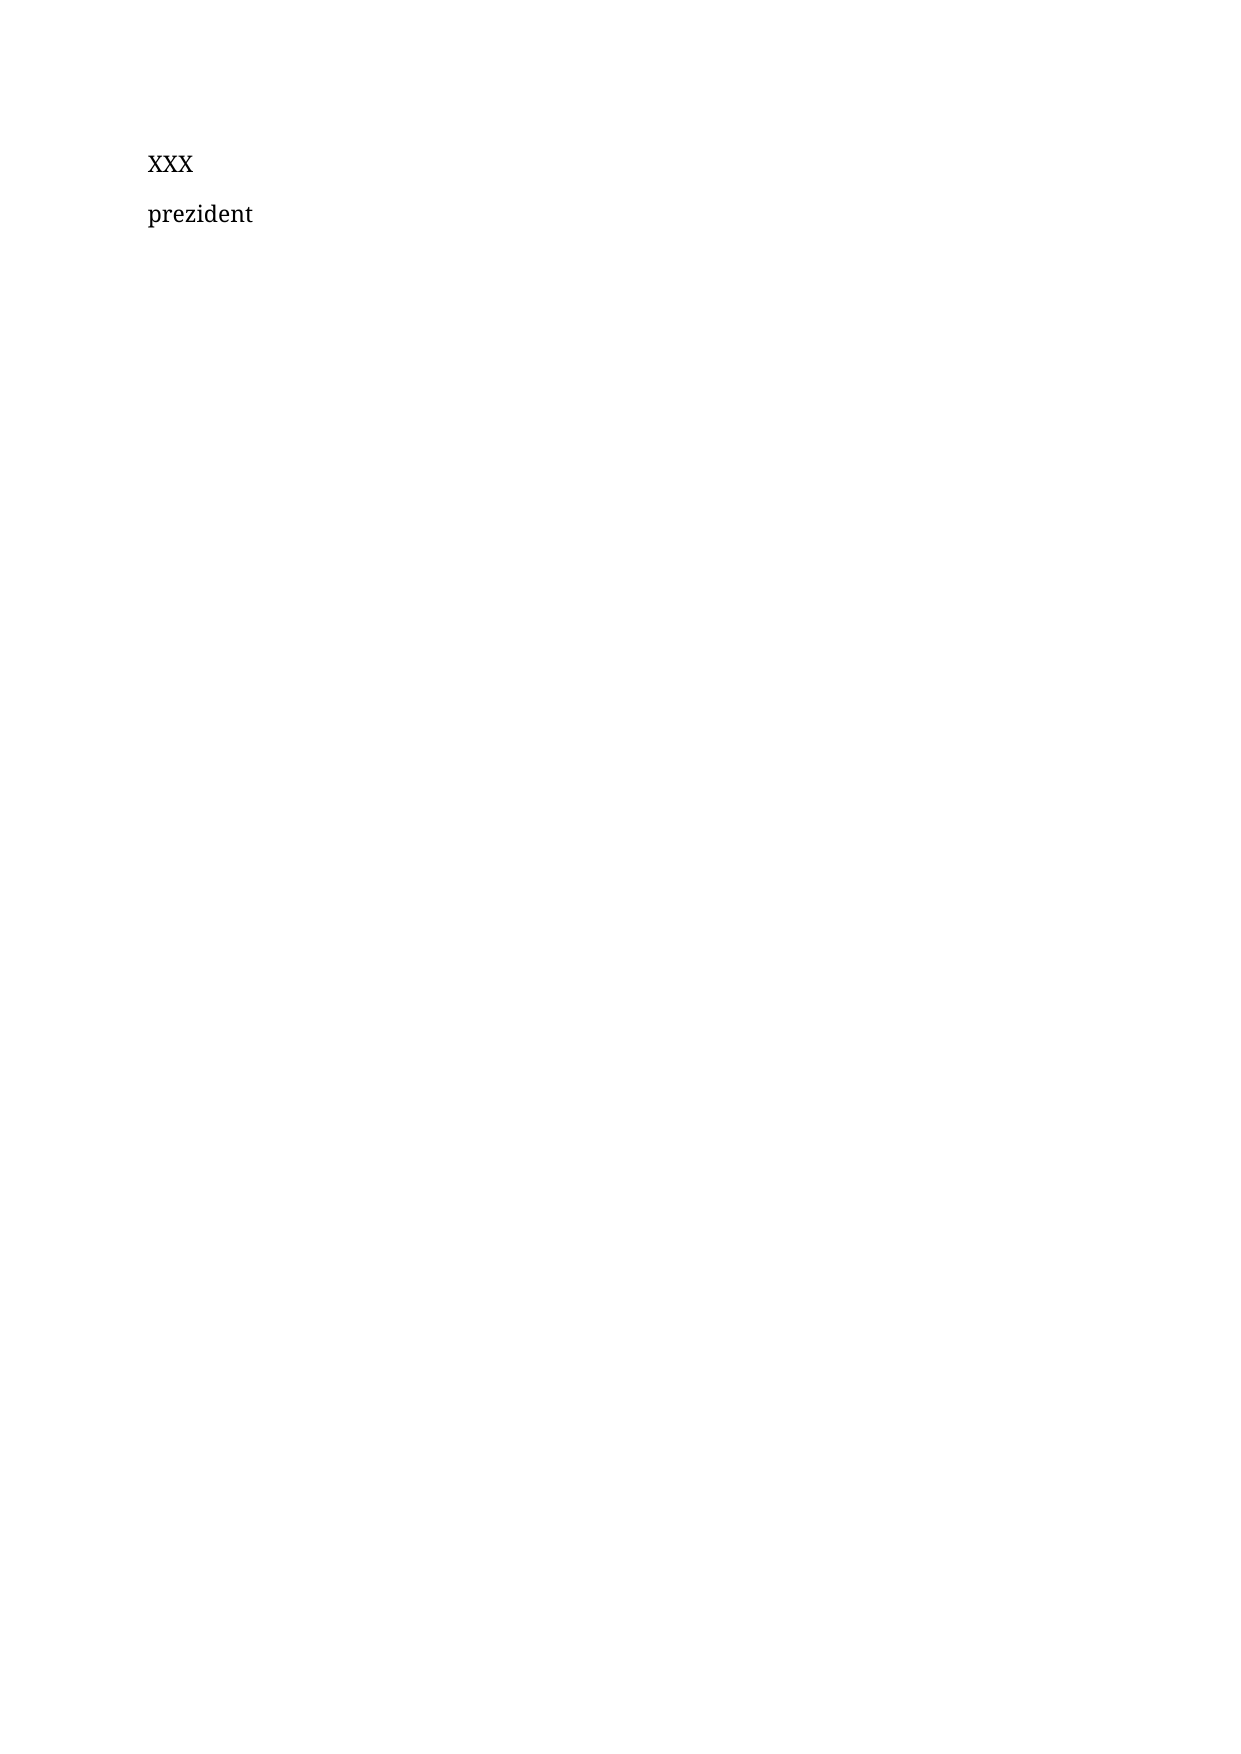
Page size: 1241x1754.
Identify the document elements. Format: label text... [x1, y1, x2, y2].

text prezident [148, 198, 1093, 229]
text XXX [148, 148, 1093, 179]
